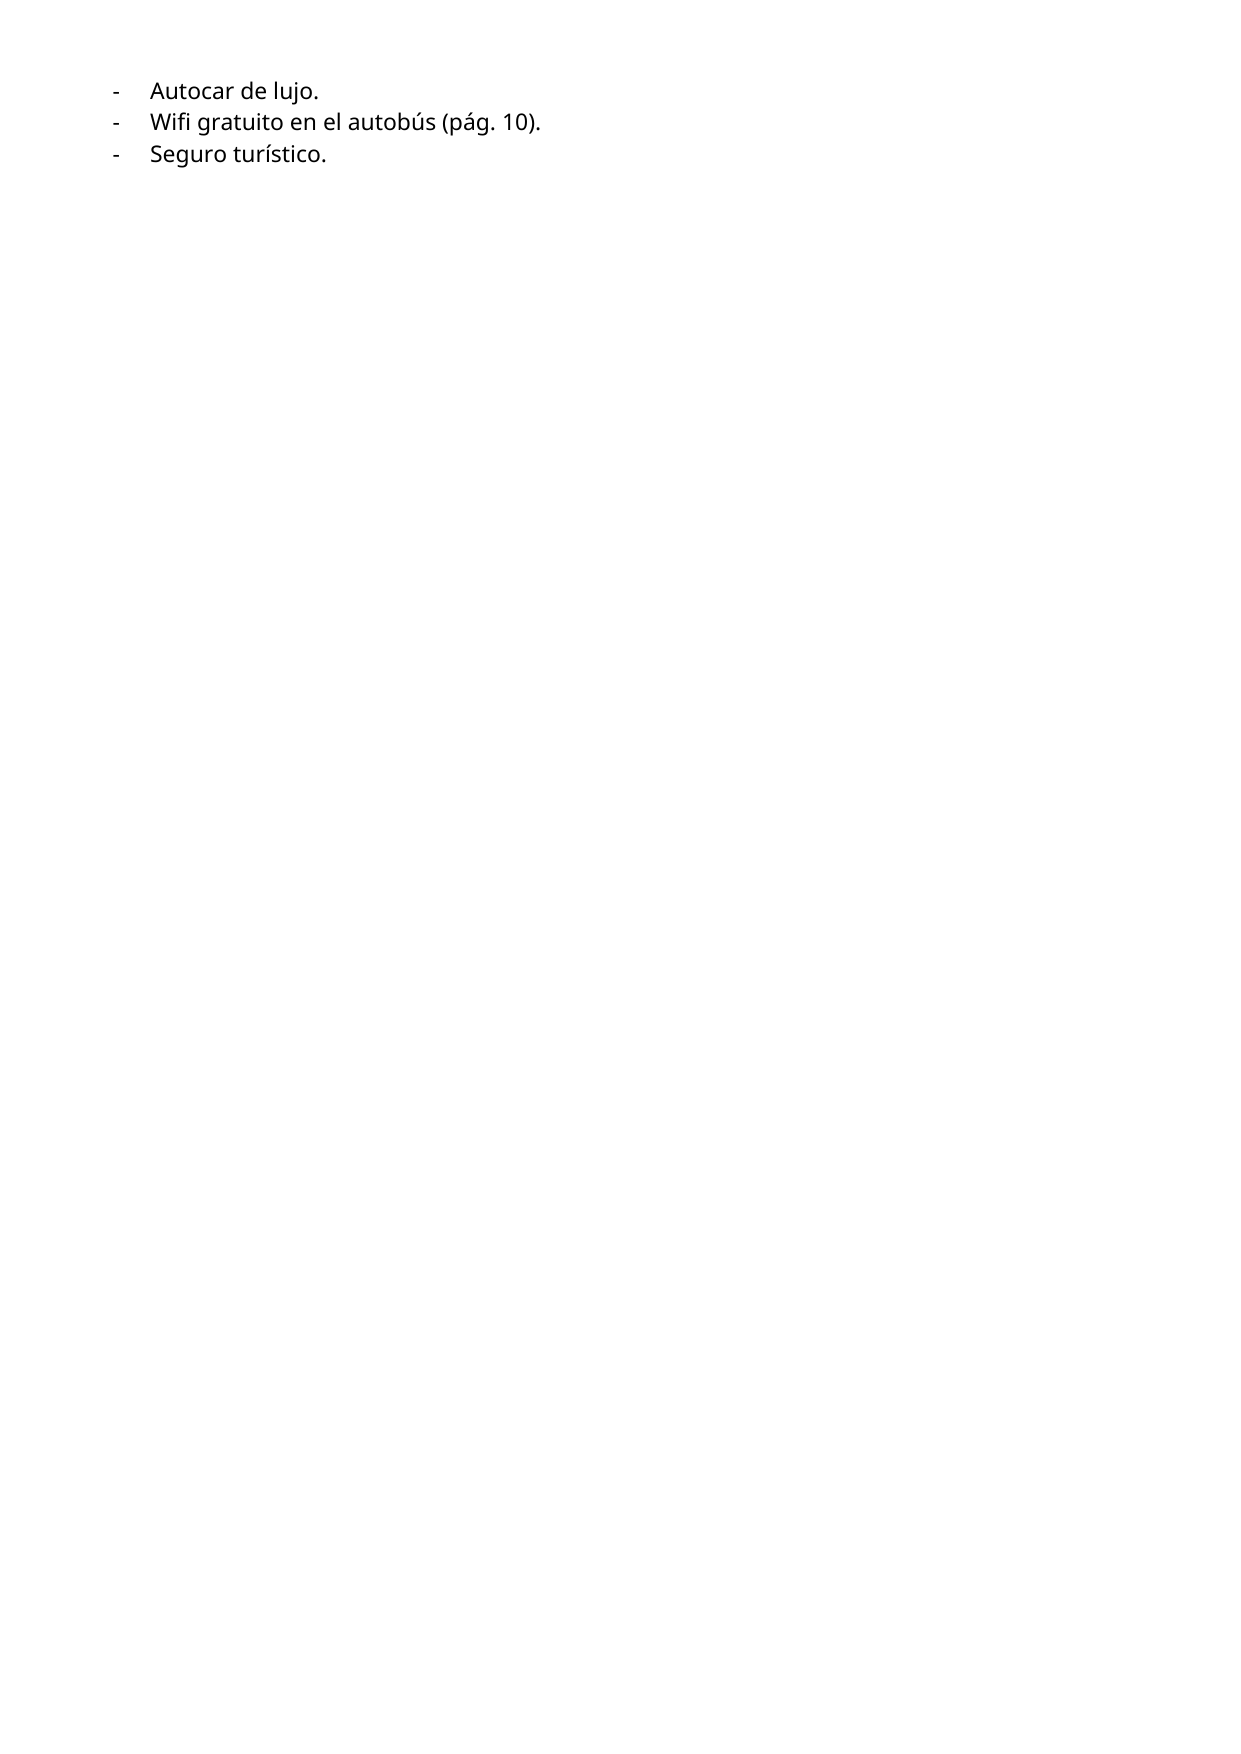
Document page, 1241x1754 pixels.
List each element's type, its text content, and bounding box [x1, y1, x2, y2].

list Wifi gratuito en el autobús (pág. 10). [112, 106, 1165, 137]
list Seguro turístico. [112, 137, 1165, 169]
list Autocar de lujo. [112, 75, 1165, 106]
